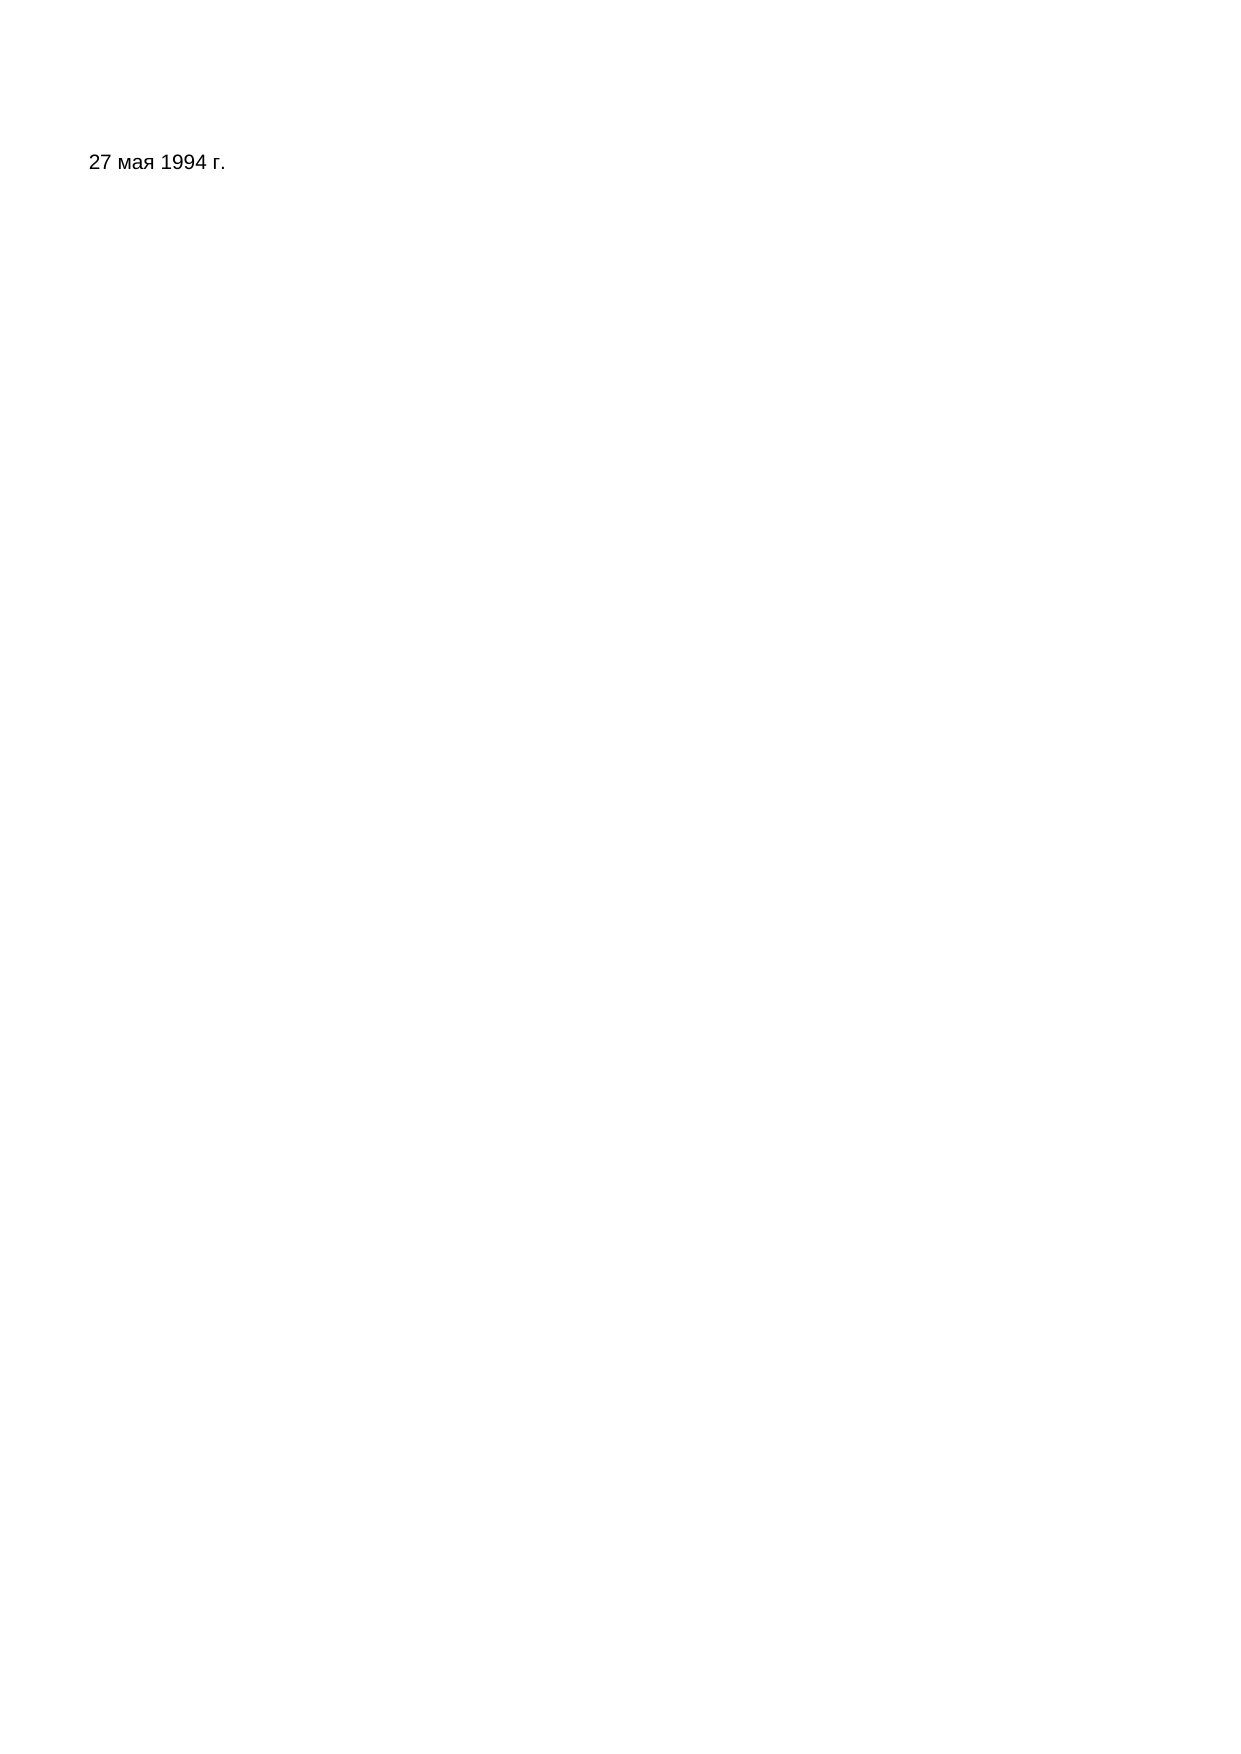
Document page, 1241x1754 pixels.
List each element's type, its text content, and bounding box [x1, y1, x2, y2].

text 27 мая 1994 г. [88, 150, 1152, 174]
